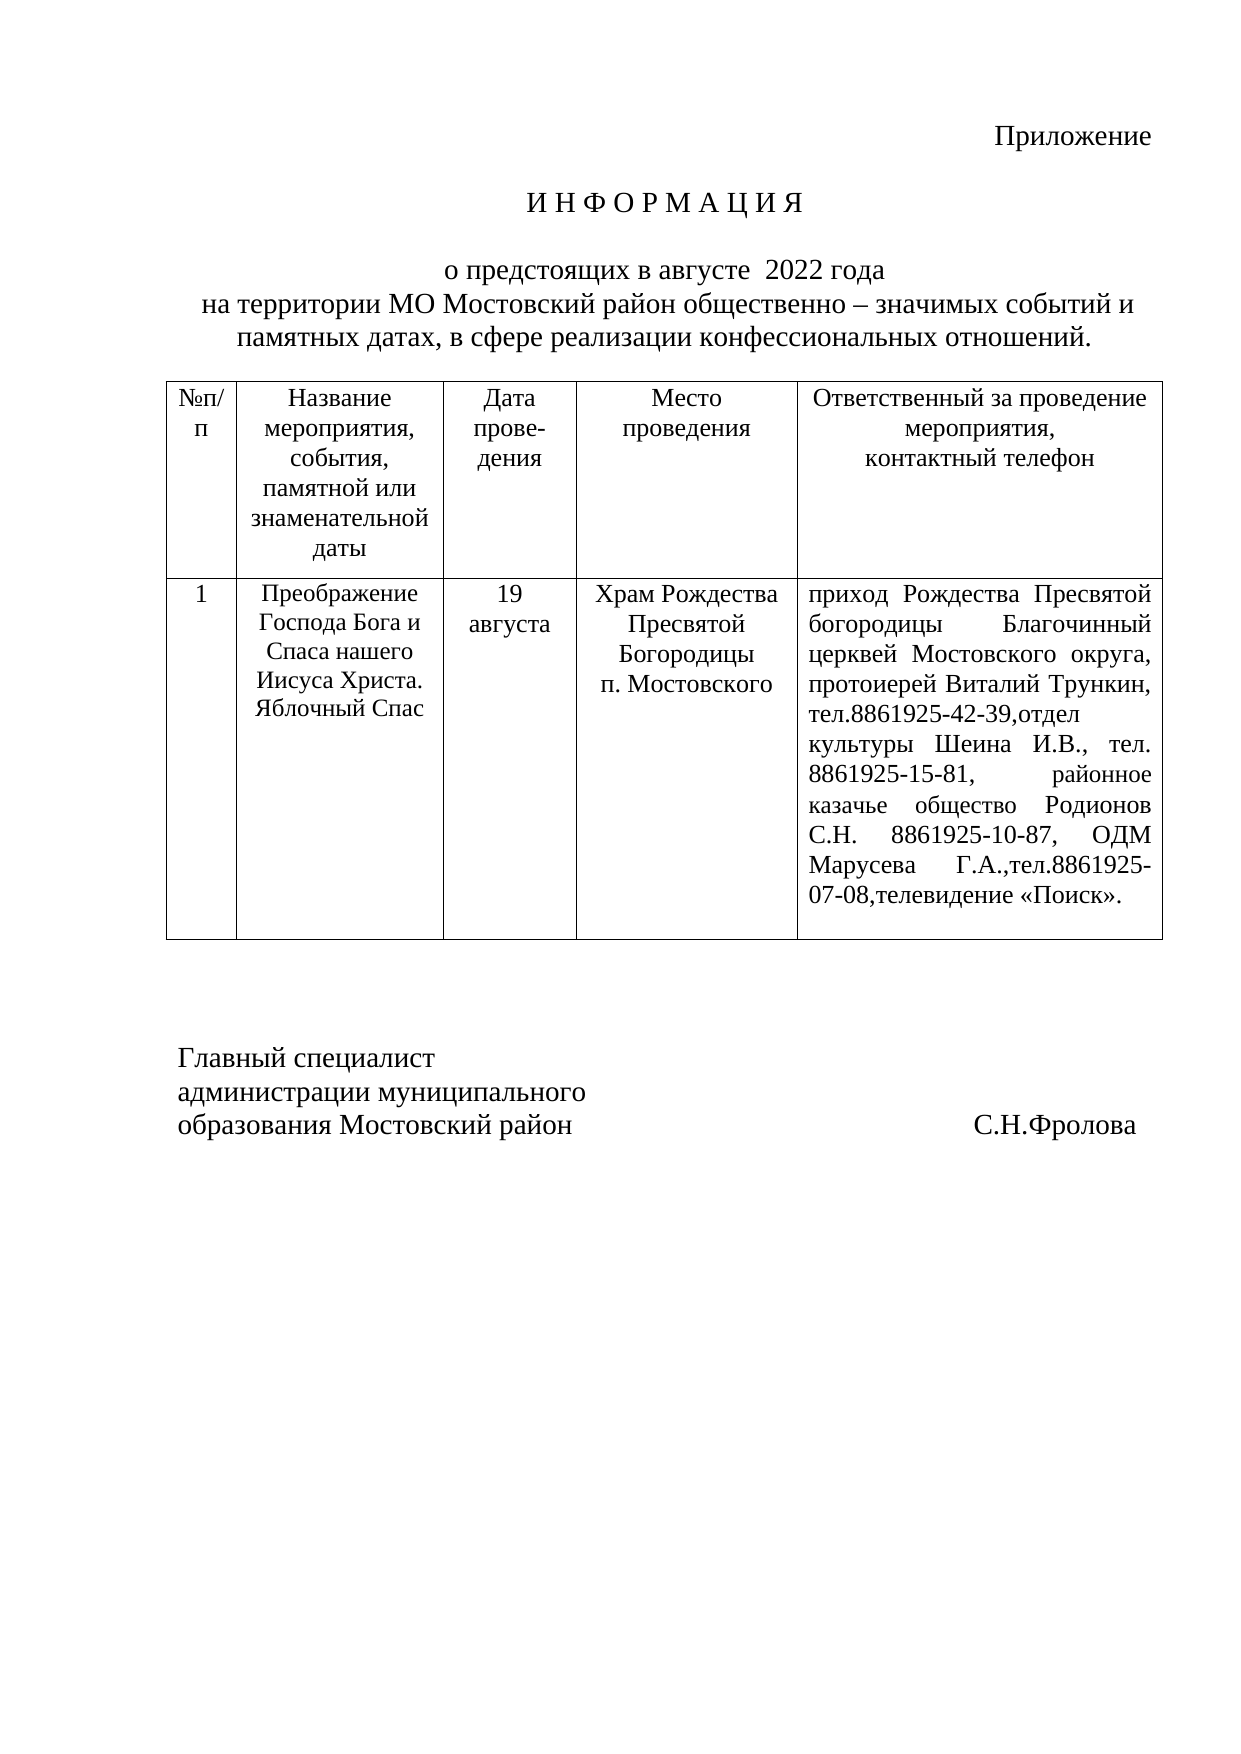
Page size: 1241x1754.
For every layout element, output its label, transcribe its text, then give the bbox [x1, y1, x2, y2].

text И Н Ф О Р М А Ц И Я [177, 185, 1152, 219]
table_cell 1 [167, 579, 236, 939]
text образования Мостовский район С.Н.Фролова [177, 1107, 1152, 1141]
table_cell 19 августа [444, 579, 576, 939]
table_cell приход Рождества Пресвятой богородицы Благочинный церквей Мостовского округа, протоиерей Виталий Трункин, тел.8861925-42-39,отдел культуры Шеина И.В., тел. 8861925-15-81, районное казачье общество Родионов С.Н. 8861925-10-87, ОДМ Марусева Г.А.,тел.8861925-07-08,телевидение «Поиск». [798, 579, 1162, 939]
table_header Название мероприятия, события, памятной или знаменательной даты [237, 382, 443, 577]
text на территории МО Мостовский район общественно – значимых событий и памятных датах, в сфере реализации конфессиональных отношений. [177, 286, 1152, 381]
table_header Дата прове-дения [444, 382, 576, 577]
text Приложение [177, 118, 1152, 152]
text администрации муниципального [177, 1074, 1152, 1107]
table_header Ответственный за проведение мероприятия, контактный телефон [798, 382, 1162, 577]
table_cell Храм Рождества Пресвятой Богородицы п. Мостовского [577, 579, 797, 939]
table_header №п/п [167, 382, 236, 577]
text Главный специалист [177, 1040, 1152, 1074]
table_header Место проведения [577, 382, 797, 577]
text о предстоящих в августе 2022 года [177, 252, 1152, 286]
table_cell Преображение Господа Бога и Спаса нашего Иисуса Христа. Яблочный Спас [237, 579, 443, 939]
